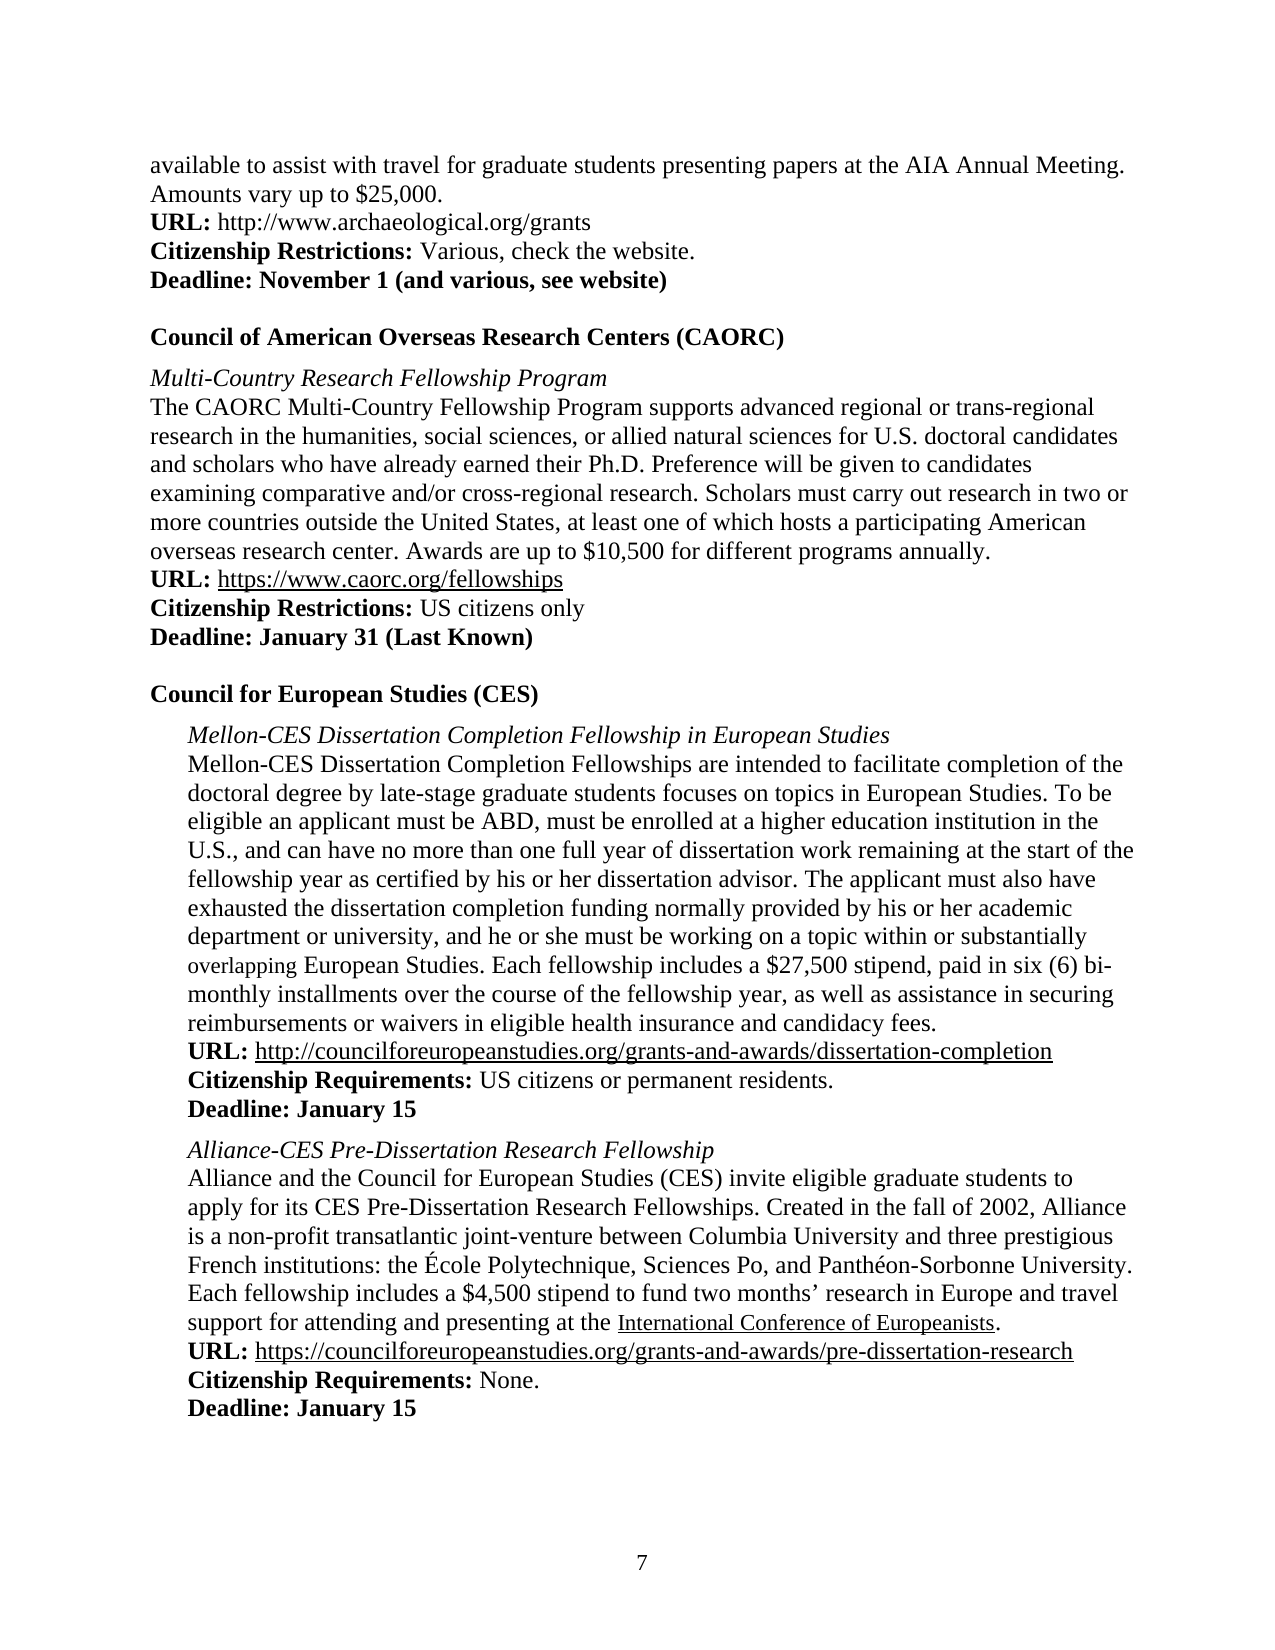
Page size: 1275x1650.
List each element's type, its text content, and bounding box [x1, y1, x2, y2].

text URL: https://www.caorc.org/fellowships [150, 564, 1134, 593]
text URL: http://councilforeuropeanstudies.org/grants-and-awards/dissertation-completion [187, 1036, 1134, 1065]
text Citizenship Restrictions: Various, check the website. [150, 236, 1134, 265]
text Alliance and the Council for European Studies (CES) invite eligible graduate students to apply for its CES Pre-Dissertation Research Fellowships. Created in the fall of 2002, Alliance is a non-profit transatlantic joint-venture between Columbia University and three prestigious French institutions: the École Polytechnique, Sciences Po, and Panthéon-Sorbonne University. Each fellowship includes a $4,500 stipend to fund two months’ research in Europe and travel support for attending and presenting at the International Conference of Europeanists. [187, 1163, 1134, 1336]
text Mellon-CES Dissertation Completion Fellowships are intended to facilitate completion of the doctoral degree by late-stage graduate students focuses on topics in European Studies. To be eligible an applicant must be ABD, must be enrolled at a higher education institution in the U.S., and can have no more than one full year of dissertation work remaining at the start of the fellowship year as certified by his or her dissertation advisor. The applicant must also have exhausted the dissertation completion funding normally provided by his or her academic department or university, and he or she must be working on a topic within or substantially overlapping European Studies. Each fellowship includes a $27,500 stipend, paid in six (6) bi-monthly installments over the course of the fellowship year, as well as assistance in securing reimbursements or waivers in eligible health insurance and candidacy fees. [187, 749, 1134, 1036]
text URL: http://www.archaeological.org/grants [150, 207, 1134, 236]
text URL: https://councilforeuropeanstudies.org/grants-and-awards/pre-dissertation-research [187, 1336, 1134, 1365]
subtitle Multi-Country Research Fellowship Program [150, 363, 1134, 392]
subtitle Alliance-CES Pre-Dissertation Research Fellowship [187, 1135, 1134, 1163]
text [150, 150, 1143, 207]
subtitle Council for European Studies (CES) [150, 679, 1134, 708]
text Citizenship Requirements: US citizens or permanent residents. [187, 1065, 1134, 1094]
text The CAORC Multi-Country Fellowship Program supports advanced regional or trans-regional research in the humanities, social sciences, or allied natural sciences for U.S. doctoral candidates and scholars who have already earned their Ph.D. Preference will be given to candidates examining comparative and/or cross-regional research. Scholars must carry out research in two or more countries outside the United States, at least one of which hosts a participating American overseas research center. Awards are up to $10,500 for different programs annually. [150, 392, 1134, 564]
text Deadline: November 1 (and various, see website) [150, 265, 1134, 294]
text Deadline: January 31 (Last Known) [150, 622, 1134, 651]
text Citizenship Restrictions: US citizens only [112, 593, 1134, 622]
text Deadline: January 15 [187, 1393, 1134, 1422]
text Citizenship Requirements: None. [187, 1365, 1134, 1393]
text Deadline: January 15 [187, 1094, 1134, 1123]
subtitle Mellon-CES Dissertation Completion Fellowship in European Studies [187, 720, 1134, 749]
subtitle Council of American Overseas Research Centers (CAORC) [150, 322, 1134, 351]
